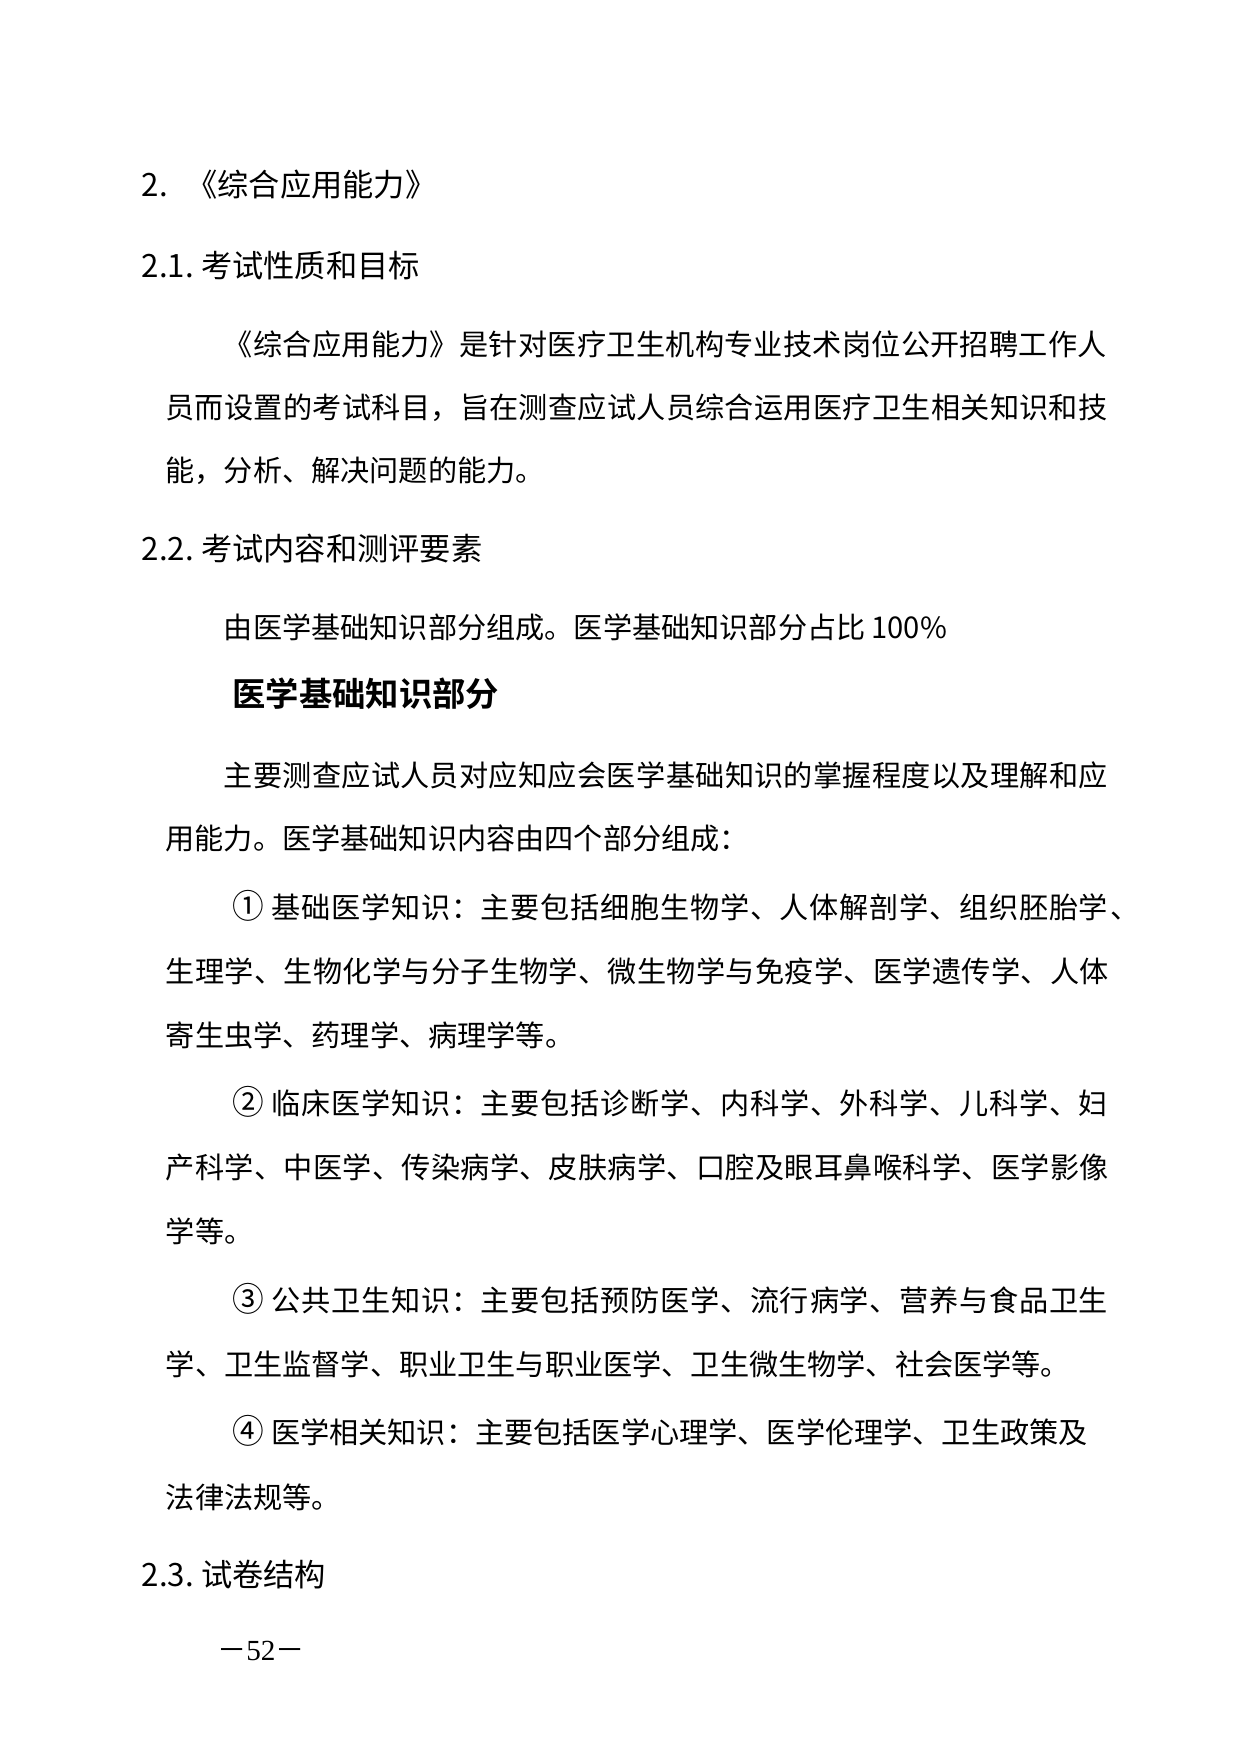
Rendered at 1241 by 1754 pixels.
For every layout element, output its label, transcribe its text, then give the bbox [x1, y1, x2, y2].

text ③公共卫生知识：主要包括预防医学、流行病学、营养与食品卫生学、卫生监督学、职业卫生与职业医学、卫生微生物学、社会医学等。 [166, 1272, 1111, 1384]
text 主要测查应试人员对应知应会医学基础知识的掌握程度以及理解和应用能力。医学基础知识内容由四个部分组成： [165, 752, 1111, 858]
subtitle 考试性质和目标 [142, 241, 1155, 286]
text ②临床医学知识：主要包括诊断学、内科学、外科学、儿科学、妇产科学、中医学、传染病学、皮肤病学、口腔及眼耳鼻喉科学、医学影像学等。 [166, 1076, 1111, 1251]
text 由医学基础知识部分组成。医学基础知识部分占比100% [165, 604, 1111, 646]
subtitle 考试内容和测评要素 [142, 524, 1155, 569]
text ①基础医学知识：主要包括细胞生物学、人体解剖学、组织胚胎学、生理学、生物化学与分子生物学、微生物学与免疫学、医学遗传学、人体寄生虫学、药理学、病理学等。 [166, 879, 1111, 1054]
subtitle 试卷结构 [142, 1551, 1155, 1596]
text ④医学相关知识：主要包括医学心理学、医学伦理学、卫生政策及法律法规等。 [166, 1405, 1110, 1517]
text 《综合应用能力》是针对医疗卫生机构专业技术岗位公开招聘工作人员而设置的考试科目，旨在测查应试人员综合运用医疗卫生相关知识和技能，分析、解决问题的能力。 [165, 321, 1111, 490]
subtitle 《综合应用能力》 [142, 160, 1155, 206]
text 医学基础知识部分 [232, 668, 1155, 716]
